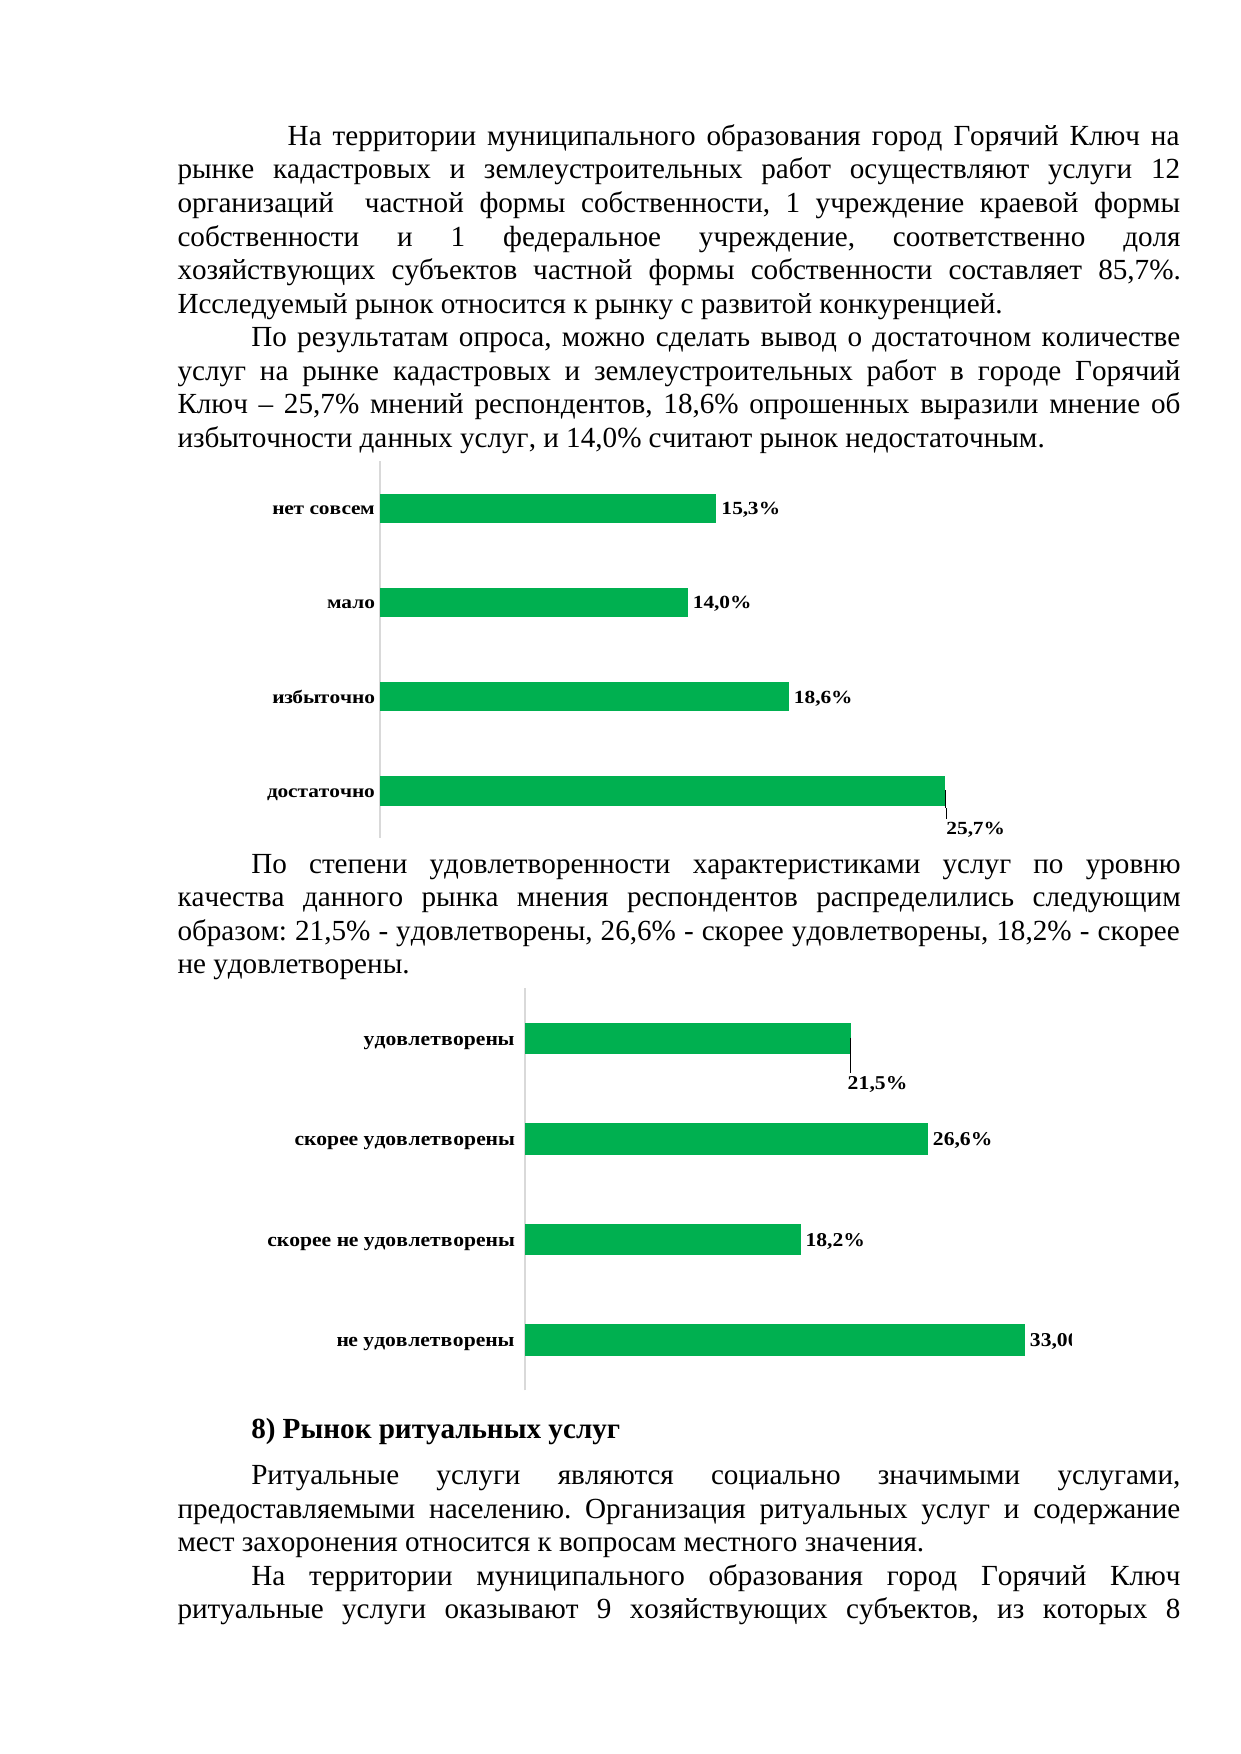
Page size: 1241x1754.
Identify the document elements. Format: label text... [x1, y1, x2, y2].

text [177, 1558, 1181, 1625]
text Ритуальные услуги являются социально значимыми услугами, предоставляемыми населению. Организация ритуальных услуг и содержание мест захоронения относится к вопросам местного значения. [177, 1457, 1181, 1558]
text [177, 118, 1181, 319]
text 8) Рынок ритуальных услуг [177, 1411, 1181, 1445]
text По степени удовлетворенности характеристиками услуг по уровню качества данного рынка мнения респондентов распределились следующим образом: 21,5% - удовлетворены, 26,6% - скорее удовлетворены, 18,2% - скорее не удовлетворены. [177, 846, 1181, 980]
text По результатам опроса, можно сделать вывод о достаточном количестве услуг на рынке кадастровых и землеустроительных работ в городе Горячий Ключ – 25,7% мнений респондентов, 18,6% опрошенных выразили мнение об избыточности данных услуг, и 14,0% считают рынок недостаточным. [177, 319, 1181, 453]
